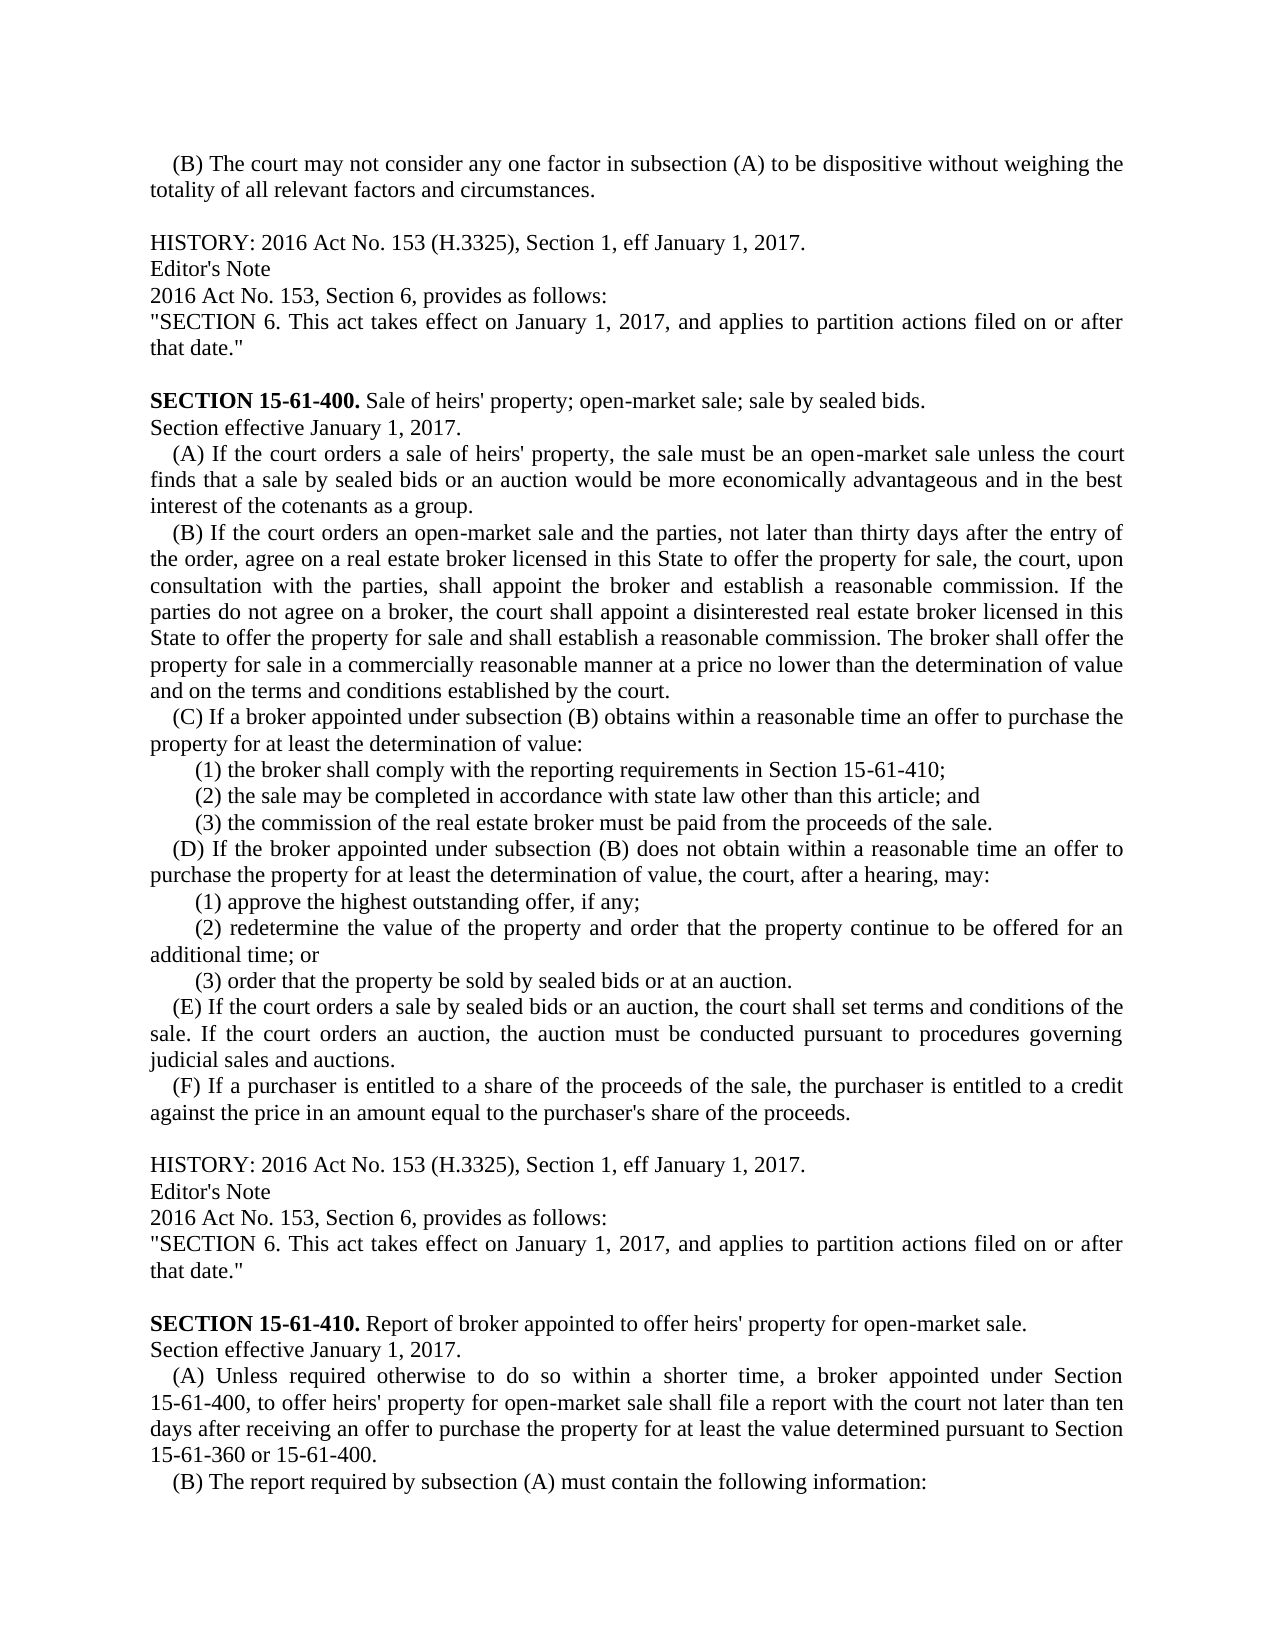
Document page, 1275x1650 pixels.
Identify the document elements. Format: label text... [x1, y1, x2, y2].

text SECTION 15-61-410. Report of broker appointed to offer heirs' property for open-market sale. [150, 1309, 1125, 1336]
text (C) If a broker appointed under subsection (B) obtains within a reasonable time an offer to purchase the property for at least the determination of value: [150, 703, 1125, 756]
text (3) order that the property be sold by sealed bids or at an auction. [150, 967, 1125, 993]
text (A) If the court orders a sale of heirs' property, the sale must be an open-market sale unless the court finds that a sale by sealed bids or an auction would be more economically advantageous and in the best interest of the cotenants as a group. [150, 440, 1125, 519]
text (3) the commission of the real estate broker must be paid from the proceeds of the sale. [150, 809, 1125, 835]
text Editor's Note [150, 255, 1125, 282]
text Section effective January 1, 2017. [150, 413, 1125, 440]
text (1) approve the highest outstanding offer, if any; [150, 888, 1125, 914]
text (2) redetermine the value of the property and order that the property continue to be offered for an additional time; or [150, 914, 1125, 967]
text (2) the sale may be completed in accordance with state law other than this article; and [150, 782, 1125, 809]
text (B) The court may not consider any one factor in subsection (A) to be dispositive without weighing the totality of all relevant factors and circumstances. [150, 150, 1125, 203]
text (E) If the court orders a sale by sealed bids or an auction, the court shall set terms and conditions of the sale. If the court orders an auction, the auction must be conducted pursuant to procedures governing judicial sales and auctions. [150, 993, 1125, 1072]
text SECTION 15-61-400. Sale of heirs' property; open-market sale; sale by sealed bids. [150, 387, 1125, 413]
text (B) If the court orders an open-market sale and the parties, not later than thirty days after the entry of the order, agree on a real estate broker licensed in this State to offer the property for sale, the court, upon consultation with the parties, shall appoint the broker and establish a reasonable commission. If the parties do not agree on a broker, the court shall appoint a disinterested real estate broker licensed in this State to offer the property for sale and shall establish a reasonable commission. The broker shall offer the property for sale in a commercially reasonable manner at a price no lower than the determination of value and on the terms and conditions established by the court. [150, 519, 1125, 703]
text Editor's Note [150, 1178, 1125, 1204]
text 2016 Act No. 153, Section 6, provides as follows: [150, 1204, 1125, 1231]
text HISTORY: 2016 Act No. 153 (H.3325), Section 1, eff January 1, 2017. [150, 1151, 1125, 1178]
text (B) The report required by subsection (A) must contain the following information: [150, 1468, 1125, 1494]
text (F) If a purchaser is entitled to a share of the proceeds of the sale, the purchaser is entitled to a credit against the price in an amount equal to the purchaser's share of the proceeds. [150, 1072, 1125, 1125]
text (D) If the broker appointed under subsection (B) does not obtain within a reasonable time an offer to purchase the property for at least the determination of value, the court, after a hearing, may: [150, 835, 1125, 888]
text (1) the broker shall comply with the reporting requirements in Section 15-61-410; [150, 756, 1125, 782]
text HISTORY: 2016 Act No. 153 (H.3325), Section 1, eff January 1, 2017. [150, 229, 1125, 255]
text Section effective January 1, 2017. [150, 1336, 1125, 1362]
text "SECTION 6. This act takes effect on January 1, 2017, and applies to partition actions filed on or after that date." [150, 1231, 1125, 1283]
text (A) Unless required otherwise to do so within a shorter time, a broker appointed under Section 15-61-400, to offer heirs' property for open-market sale shall file a report with the court not later than ten days after receiving an offer to purchase the property for at least the value determined pursuant to Section 15-61-360 or 15-61-400. [150, 1362, 1125, 1468]
text 2016 Act No. 153, Section 6, provides as follows: [150, 282, 1125, 308]
text "SECTION 6. This act takes effect on January 1, 2017, and applies to partition actions filed on or after that date." [150, 308, 1125, 361]
